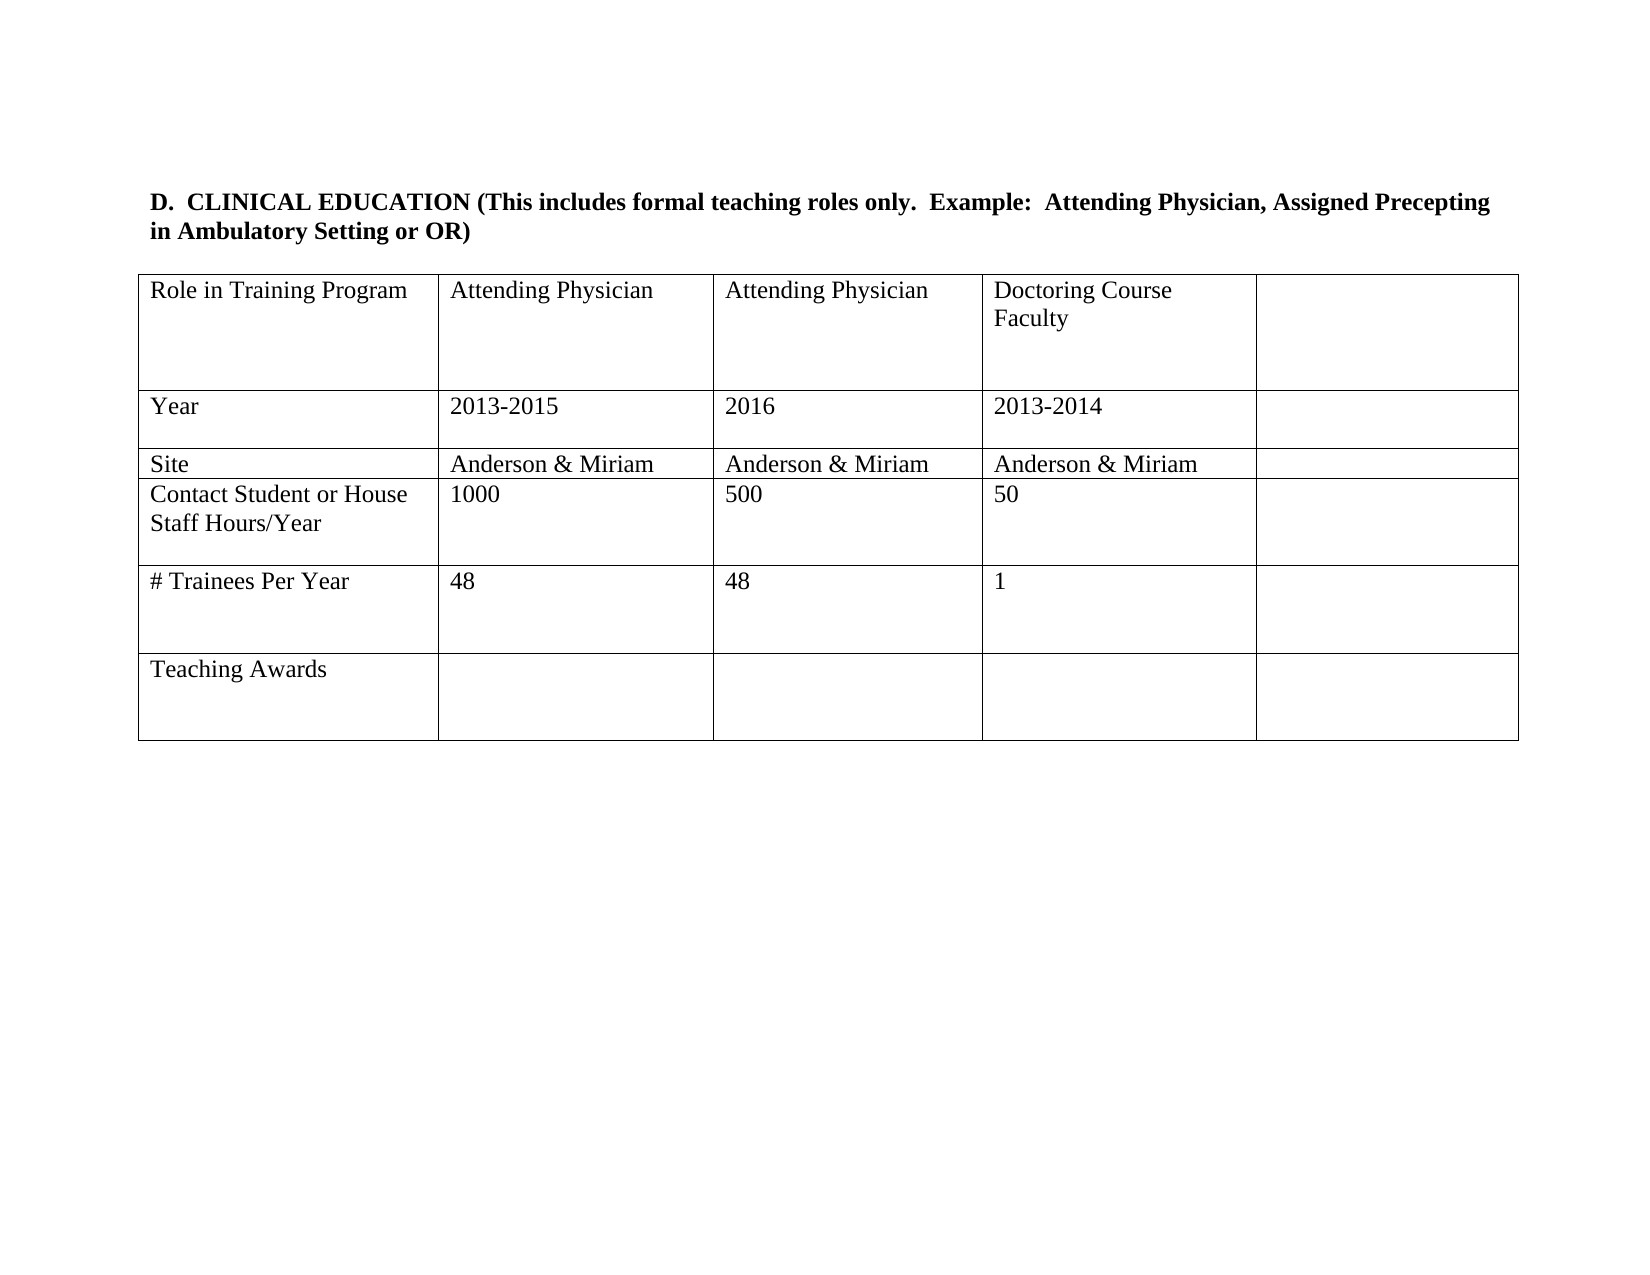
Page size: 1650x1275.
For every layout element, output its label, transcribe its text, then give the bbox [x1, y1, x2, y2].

table_cell 48 [714, 566, 982, 653]
table_cell 48 [439, 566, 713, 653]
table_cell Site [139, 449, 438, 478]
table_header Attending Physician [714, 275, 982, 390]
table_header Role in Training Program [139, 275, 438, 390]
table_cell Year [139, 391, 438, 448]
table_cell 2013-2014 [983, 391, 1256, 448]
table_cell [1257, 566, 1518, 653]
table_cell Teaching Awards [139, 654, 438, 740]
table_header Doctoring Course Faculty [983, 275, 1256, 390]
table_header Attending Physician [439, 275, 713, 390]
table_cell 500 [714, 479, 982, 565]
table_cell Anderson & Miriam [983, 449, 1256, 478]
table_cell 2016 [714, 391, 982, 448]
table_cell [439, 654, 713, 740]
table_cell [1257, 449, 1518, 478]
table_cell [1257, 479, 1518, 565]
table_cell 1 [983, 566, 1256, 653]
table_cell Anderson & Miriam [439, 449, 713, 478]
table_cell 50 [983, 479, 1256, 565]
table_cell 2013-2015 [439, 391, 713, 448]
table_cell 1000 [439, 479, 713, 565]
table_header [1257, 275, 1518, 390]
text D. CLINICAL EDUCATION (This includes formal teaching roles only. Example: Attending Physician, Assigned Precepting in Ambulatory Setting or OR) [150, 187, 1500, 245]
table_cell [714, 654, 982, 740]
table_cell [1257, 654, 1518, 740]
table_cell # Trainees Per Year [139, 566, 438, 653]
table_cell [983, 654, 1256, 740]
table_cell Contact Student or House Staff Hours/Year [139, 479, 438, 565]
table_cell Anderson & Miriam [714, 449, 982, 478]
table_cell [1257, 391, 1518, 448]
